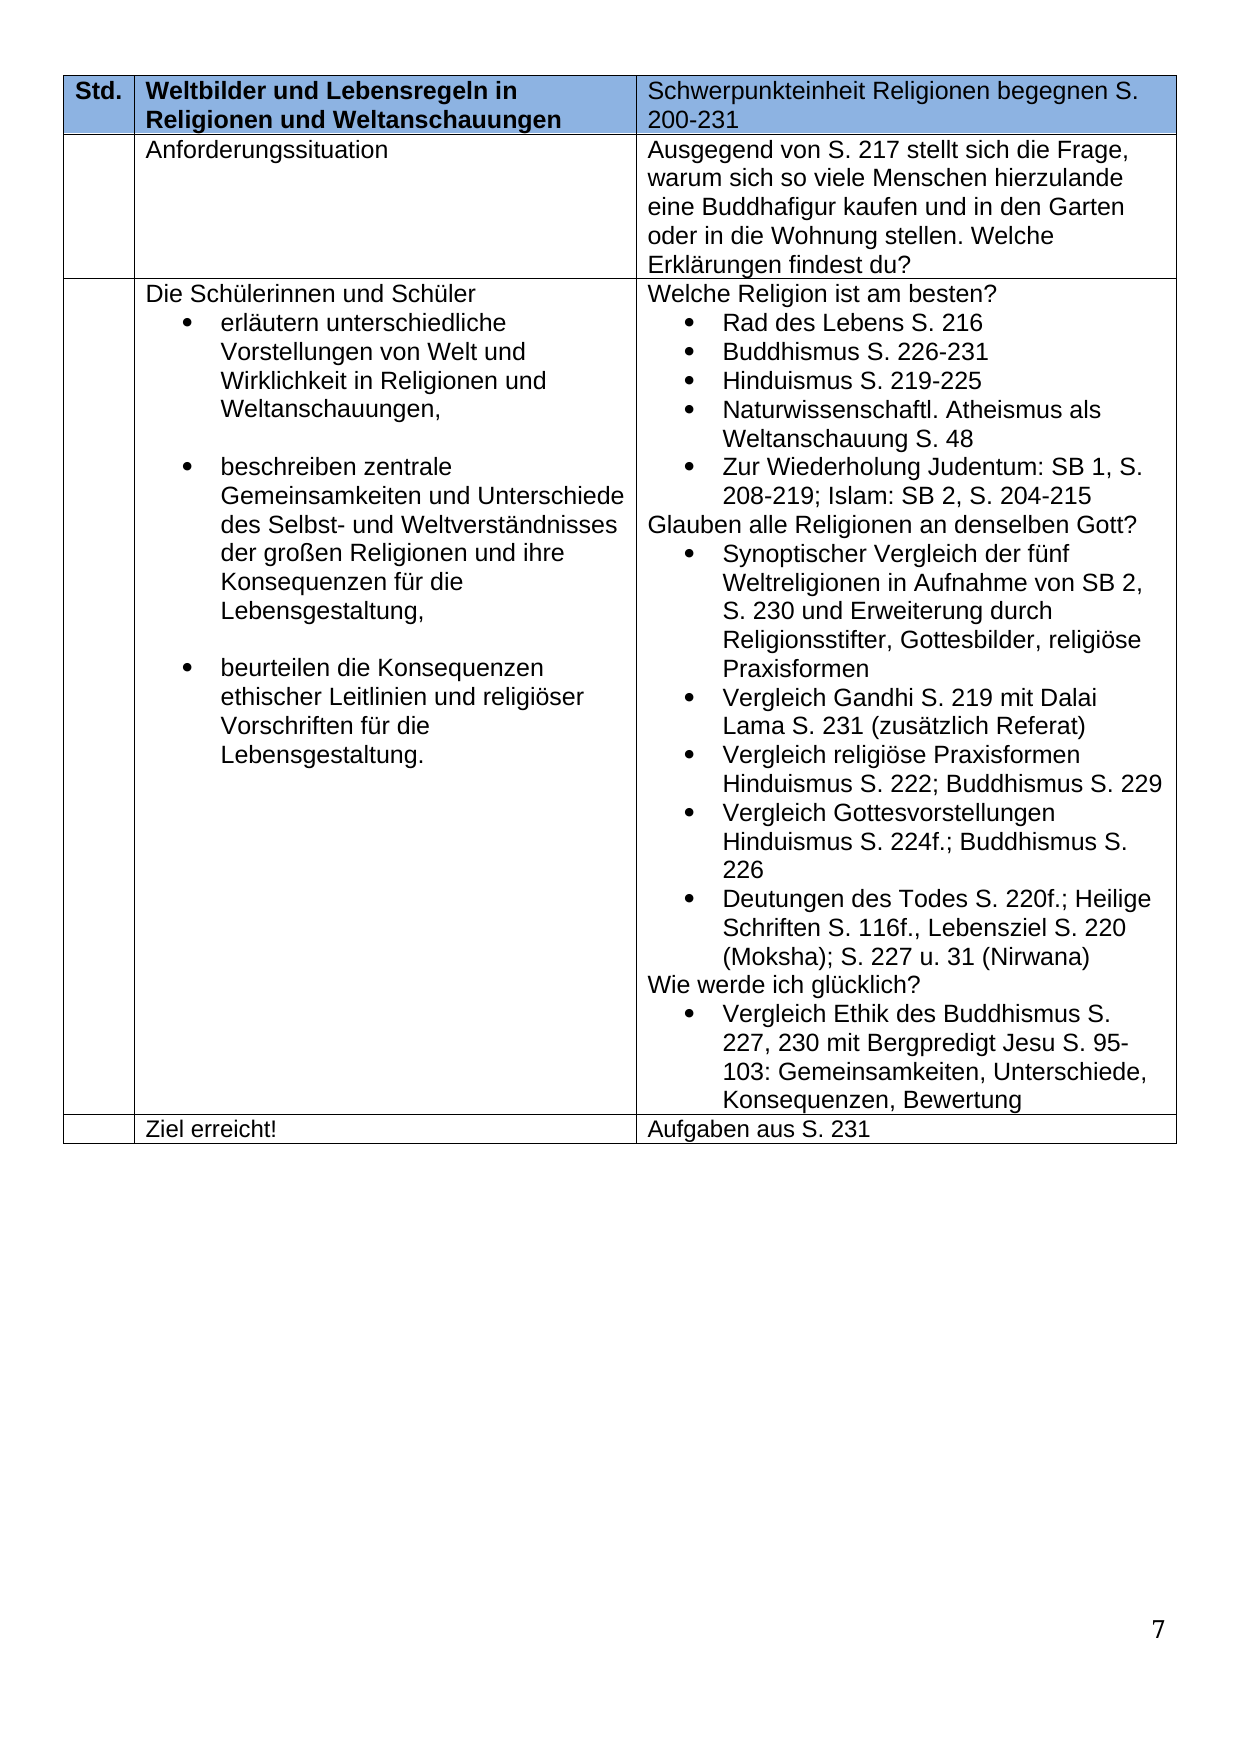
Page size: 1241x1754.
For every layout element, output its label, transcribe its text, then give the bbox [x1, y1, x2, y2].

table_cell [64, 1115, 134, 1143]
table_cell [64, 279, 134, 1114]
table_cell Die Schülerinnen und Schüler erläutern unterschiedliche Vorstellungen von Welt und Wirklichkeit in Religionen und Weltanschauungen, beschreiben zentrale Gemeinsamkeiten und Unterschiede des Selbst- und Weltverständnisses der großen Religionen und ihre Konsequenzen für die Lebensgestaltung, beurteilen die Konsequenzen ethischer Leitlinien und religiöser Vorschriften für die Lebensgestaltung. [135, 279, 636, 1114]
table_header Std. [64, 76, 134, 133]
table_cell Anforderungssituation [135, 135, 636, 278]
table_cell Ziel erreicht! [135, 1115, 636, 1143]
table_cell Ausgegend von S. 217 stellt sich die Frage, warum sich so viele Menschen hierzulande eine Buddhafigur kaufen und in den Garten oder in die Wohnung stellen. Welche Erklärungen findest du? [637, 135, 1176, 278]
table_cell Welche Religion ist am besten? Rad des Lebens S. 216 Buddhismus S. 226-231 Hinduismus S. 219-225 Naturwissenschaftl. Atheismus als Weltanschauung S. 48 Zur Wiederholung Judentum: SB 1, S. 208-219; Islam: SB 2, S. 204-215 Glauben alle Religionen an denselben Gott? Synoptischer Vergleich der fünf Weltreligionen in Aufnahme von SB 2, S. 230 und Erweiterung durch Religionsstifter, Gottesbilder, religiöse Praxisformen Vergleich Gandhi S. 219 mit Dalai Lama S. 231 (zusätzlich Referat) Vergleich religiöse Praxisformen Hinduismus S. 222; Buddhismus S. 229 Vergleich Gottesvorstellungen Hinduismus S. 224f.; Buddhismus S. 226 Deutungen des Todes S. 220f.; Heilige Schriften S. 116f., Lebensziel S. 220 (Moksha); S. 227 u. 31 (Nirwana) Wie werde ich glücklich? Vergleich Ethik des Buddhismus S. 227, 230 mit Bergpredigt Jesu S. 95-103: Gemeinsamkeiten, Unterschiede, Konsequenzen, Bewertung [637, 279, 1176, 1114]
table_cell Aufgaben aus S. 231 [637, 1115, 1176, 1143]
table_cell [64, 135, 134, 278]
table_header Schwerpunkteinheit Religionen begegnen S. 200-231 [637, 76, 1176, 133]
table_header Weltbilder und Lebensregeln in Religionen und Weltanschauungen [135, 76, 636, 133]
